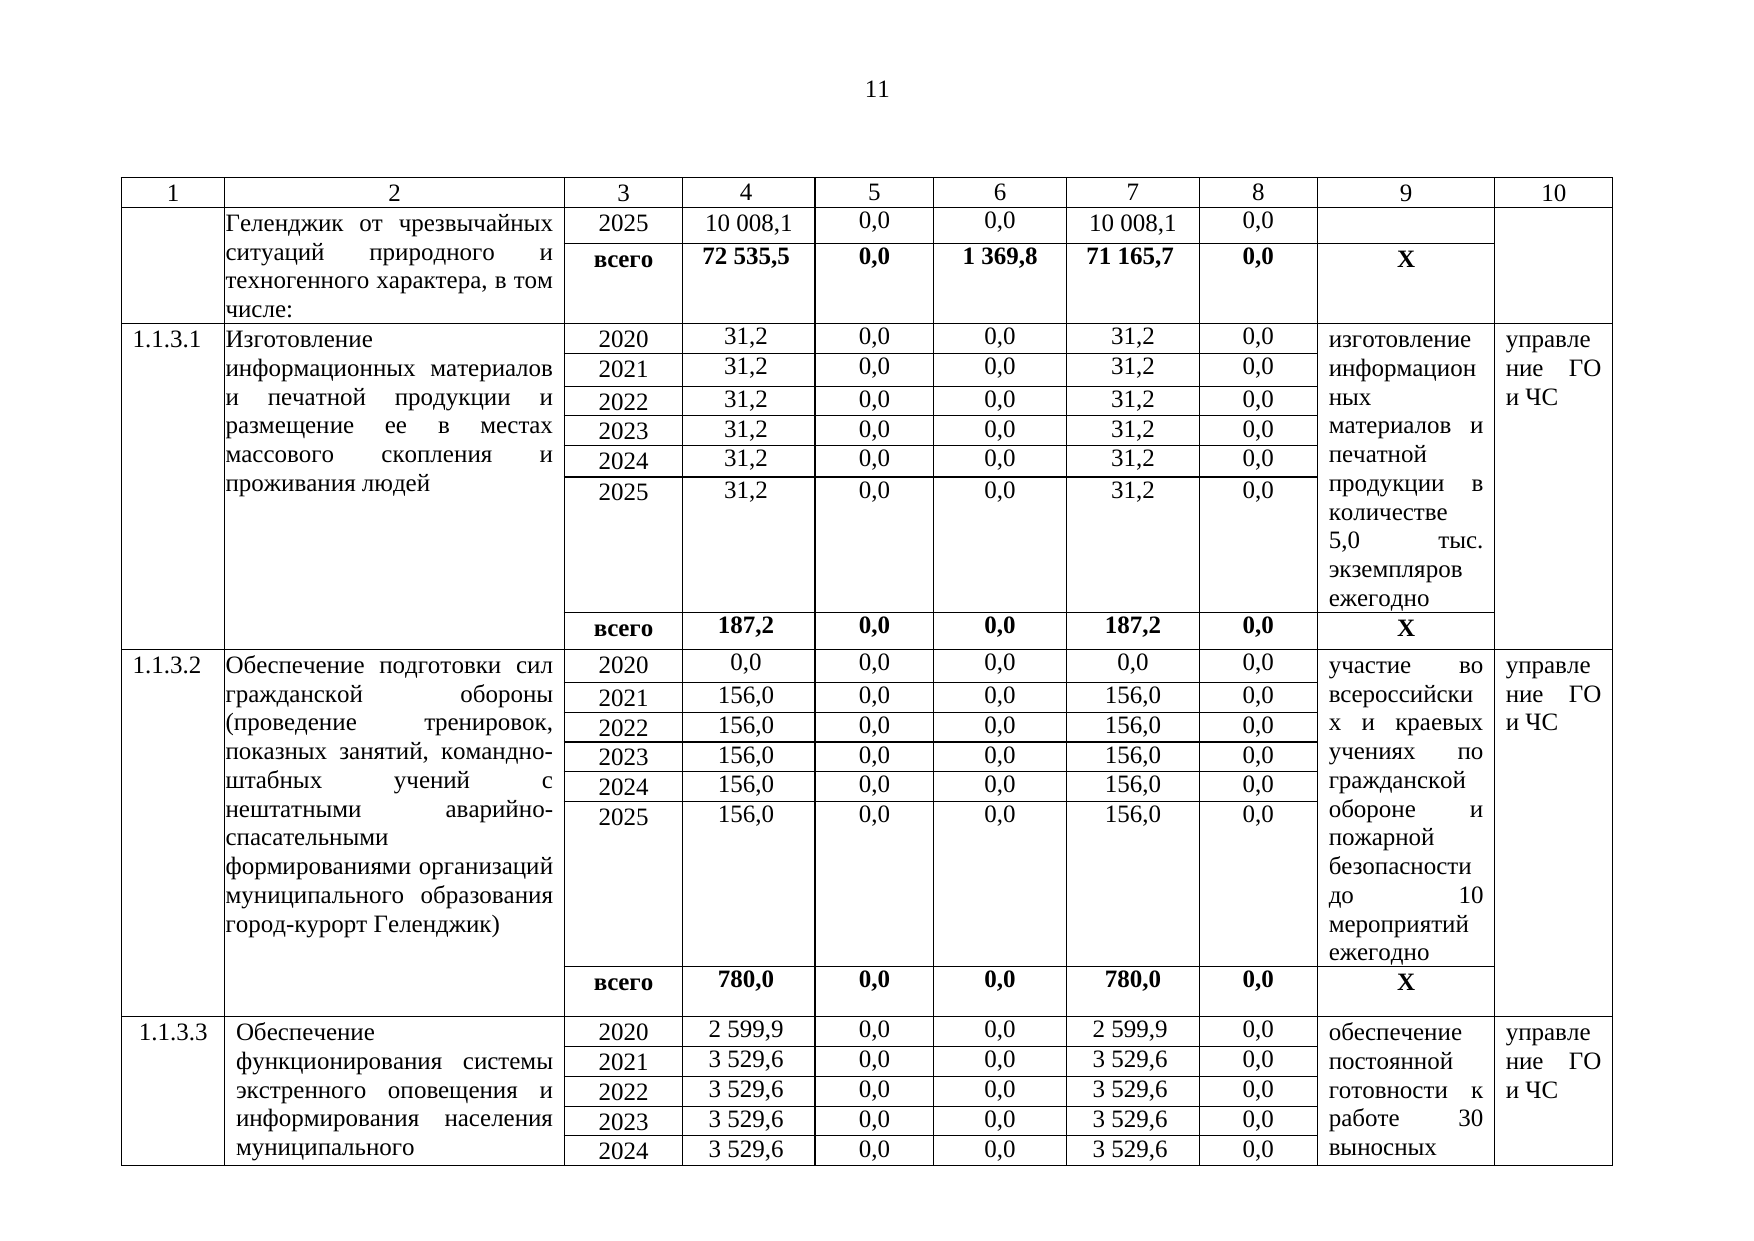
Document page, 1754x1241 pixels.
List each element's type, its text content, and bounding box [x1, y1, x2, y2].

table_cell всего [565, 967, 682, 1016]
table_cell 0,0 [816, 1047, 933, 1076]
table_cell 0,0 [1200, 743, 1317, 771]
table_cell 0,0 [816, 478, 933, 612]
table_cell 0,0 [934, 650, 1066, 682]
table_cell 187,2 [683, 613, 814, 649]
table_cell 0,0 [816, 244, 933, 323]
table_cell 2 599,9 [1067, 1017, 1199, 1046]
table_cell 0,0 [934, 387, 1066, 415]
table_cell 0,0 [934, 208, 1066, 243]
table_cell 31,2 [1067, 478, 1199, 612]
table_cell 0,0 [1200, 1107, 1317, 1135]
table_cell 3 529,6 [1067, 1107, 1199, 1135]
table_cell 156,0 [683, 802, 814, 966]
table_header 3 [565, 178, 682, 207]
table_cell 0,0 [934, 446, 1066, 476]
table_header 10 [1495, 178, 1612, 207]
table_cell 0,0 [816, 416, 933, 445]
table_cell 156,0 [1067, 683, 1199, 712]
table_cell обеспечение постоянной готовности к работе 30 выносных акустических устройств ежегодно [1318, 1017, 1494, 1165]
table_cell 31,2 [683, 446, 814, 476]
table_cell 0,0 [1200, 1077, 1317, 1106]
table_header 7 [1067, 178, 1199, 207]
table_cell 0,0 [816, 613, 933, 649]
table_cell 156,0 [683, 683, 814, 712]
table_cell 10 008,1 [683, 208, 814, 243]
table_cell 0,0 [934, 354, 1066, 386]
table_cell Х [1318, 613, 1494, 649]
table_cell 0,0 [1200, 387, 1317, 415]
table_cell 0,0 [816, 743, 933, 771]
table_cell Изготовление информационных материалов и печатной продукции и размещение ее в местах массового скопления и проживания людей [225, 324, 564, 649]
table_cell 2021 [565, 354, 682, 386]
table_cell 2023 [565, 1107, 682, 1135]
table_header 2 [225, 178, 564, 207]
table_cell 3 529,6 [1067, 1136, 1199, 1165]
table_cell 0,0 [1200, 650, 1317, 682]
table_cell 0,0 [816, 387, 933, 415]
table_cell 0,0 [934, 478, 1066, 612]
table_cell 156,0 [683, 772, 814, 801]
table_cell 0,0 [1200, 478, 1317, 612]
table_cell 31,2 [683, 478, 814, 612]
table_header 6 [934, 178, 1066, 207]
table_cell 0,0 [816, 802, 933, 966]
table_cell 0,0 [1200, 683, 1317, 712]
table_header 8 [1200, 178, 1317, 207]
table_cell 0,0 [816, 1136, 933, 1165]
table_cell 2022 [565, 1077, 682, 1106]
table_cell 0,0 [1200, 416, 1317, 445]
table_cell Обеспечение функционирования системы экстренного оповещения и информирования населения муниципального образования город-курорт Геленджик об угрозе возникновения (возникновении) чрезвычайной ситуации (выносных акустических устройств) [225, 1017, 564, 1165]
table_cell 2025 [565, 802, 682, 966]
table_cell 0,0 [816, 1017, 933, 1046]
table_cell 1.1.3.3 [122, 1017, 224, 1165]
table_cell 3 529,6 [683, 1077, 814, 1106]
table_cell всего [565, 244, 682, 323]
table_cell Х [1318, 244, 1494, 323]
table_cell 0,0 [1200, 1136, 1317, 1165]
table_cell 31,2 [683, 387, 814, 415]
table_cell 2024 [565, 446, 682, 476]
table_cell 0,0 [1200, 713, 1317, 741]
table_cell 0,0 [934, 416, 1066, 445]
table_cell 0,0 [934, 713, 1066, 741]
table_cell 71 165,7 [1067, 244, 1199, 323]
table_cell 31,2 [683, 416, 814, 445]
table_cell 0,0 [816, 208, 933, 243]
table_cell 0,0 [816, 1077, 933, 1106]
table_cell управление ГО и ЧС [1495, 650, 1612, 1016]
table_cell 0,0 [1200, 967, 1317, 1016]
table_cell 0,0 [816, 446, 933, 476]
table_cell 0,0 [1200, 772, 1317, 801]
table_cell 0,0 [816, 683, 933, 712]
table_cell 2025 [565, 478, 682, 612]
table_cell 0,0 [816, 354, 933, 386]
table_cell 0,0 [816, 650, 933, 682]
table_cell 0,0 [934, 743, 1066, 771]
table_cell 0,0 [816, 967, 933, 1016]
table_cell 156,0 [1067, 802, 1199, 966]
table_cell 0,0 [1200, 446, 1317, 476]
table_cell 0,0 [934, 1017, 1066, 1046]
table_cell участие во всероссийских и краевых учениях по гражданской обороне и пожарной безопасности до 10 мероприятий ежегодно [1318, 650, 1494, 966]
table_cell всего [565, 613, 682, 649]
table_cell 1.1.3.1 [122, 324, 224, 649]
table_cell 2 599,9 [683, 1017, 814, 1046]
table_cell 31,2 [683, 354, 814, 386]
table_cell 2023 [565, 743, 682, 771]
table_cell 31,2 [1067, 324, 1199, 353]
table_cell 0,0 [816, 713, 933, 741]
table_cell 31,2 [1067, 354, 1199, 386]
table_cell изготовление информационных материалов и печатной продукции в количестве 5,0 тыс. экземпляров ежегодно [1318, 324, 1494, 612]
table_cell 2020 [565, 1017, 682, 1046]
table_cell 0,0 [1200, 613, 1317, 649]
table_cell 3 529,6 [683, 1107, 814, 1135]
table_cell 0,0 [934, 802, 1066, 966]
table_cell 0,0 [816, 1107, 933, 1135]
table_cell 2024 [565, 1136, 682, 1165]
table_header 4 [683, 178, 814, 207]
table_cell 0,0 [934, 324, 1066, 353]
table_cell 0,0 [934, 1107, 1066, 1135]
table_cell 0,0 [934, 772, 1066, 801]
table_cell 2022 [565, 713, 682, 741]
table_cell 31,2 [1067, 387, 1199, 415]
table_cell 2021 [565, 683, 682, 712]
table_cell 2024 [565, 772, 682, 801]
table_cell 0,0 [934, 683, 1066, 712]
table_cell 0,0 [1200, 1017, 1317, 1046]
table_cell 0,0 [683, 650, 814, 682]
table_cell 0,0 [934, 1077, 1066, 1106]
table_cell 10 008,1 [1067, 208, 1199, 243]
table_cell 0,0 [1200, 208, 1317, 243]
table_cell 156,0 [1067, 772, 1199, 801]
table_cell 780,0 [683, 967, 814, 1016]
table_cell 1 369,8 [934, 244, 1066, 323]
table_cell 31,2 [1067, 416, 1199, 445]
table_cell 31,2 [1067, 446, 1199, 476]
table_cell 1.1.3.2 [122, 650, 224, 1016]
table_cell 156,0 [1067, 743, 1199, 771]
table_cell 0,0 [1200, 244, 1317, 323]
table_cell 3 529,6 [683, 1047, 814, 1076]
table_cell 0,0 [1200, 802, 1317, 966]
table_cell 2020 [565, 650, 682, 682]
table_cell 0,0 [1200, 1047, 1317, 1076]
table_cell управление ГО и ЧС [1495, 1017, 1612, 1165]
table_cell 3 529,6 [1067, 1047, 1199, 1076]
table_cell 0,0 [934, 613, 1066, 649]
table_cell 72 535,5 [683, 244, 814, 323]
table_cell 0,0 [1200, 354, 1317, 386]
table_cell 780,0 [1067, 967, 1199, 1016]
table_cell управление ГО и ЧС [1495, 324, 1612, 649]
table_cell 0,0 [1067, 650, 1199, 682]
table_cell Обеспечение подготовки сил гражданской обороны (проведение тренировок, показных занятий, командно-штабных учений с нештатными аварийно-спасательными формированиями организаций муниципального образования город-курорт Геленджик) [225, 650, 564, 1016]
table_cell 2020 [565, 324, 682, 353]
table_cell 2022 [565, 387, 682, 415]
table_cell 0,0 [816, 772, 933, 801]
table_header 5 [816, 178, 933, 207]
table_cell 156,0 [683, 743, 814, 771]
table_cell 156,0 [683, 713, 814, 741]
table_cell Х [1318, 967, 1494, 1016]
table_cell 0,0 [934, 967, 1066, 1016]
table_cell 3 529,6 [683, 1136, 814, 1165]
table_header 1 [122, 178, 224, 207]
table_cell 0,0 [1200, 324, 1317, 353]
table_cell 187,2 [1067, 613, 1199, 649]
table_cell 31,2 [683, 324, 814, 353]
table_cell 2025 [565, 208, 682, 243]
table_cell 0,0 [816, 324, 933, 353]
table_cell 2021 [565, 1047, 682, 1076]
table_cell 156,0 [1067, 713, 1199, 741]
table_header 9 [1318, 178, 1494, 207]
table_cell 3 529,6 [1067, 1077, 1199, 1106]
table_cell 0,0 [934, 1047, 1066, 1076]
table_cell 0,0 [934, 1136, 1066, 1165]
table_cell 2023 [565, 416, 682, 445]
